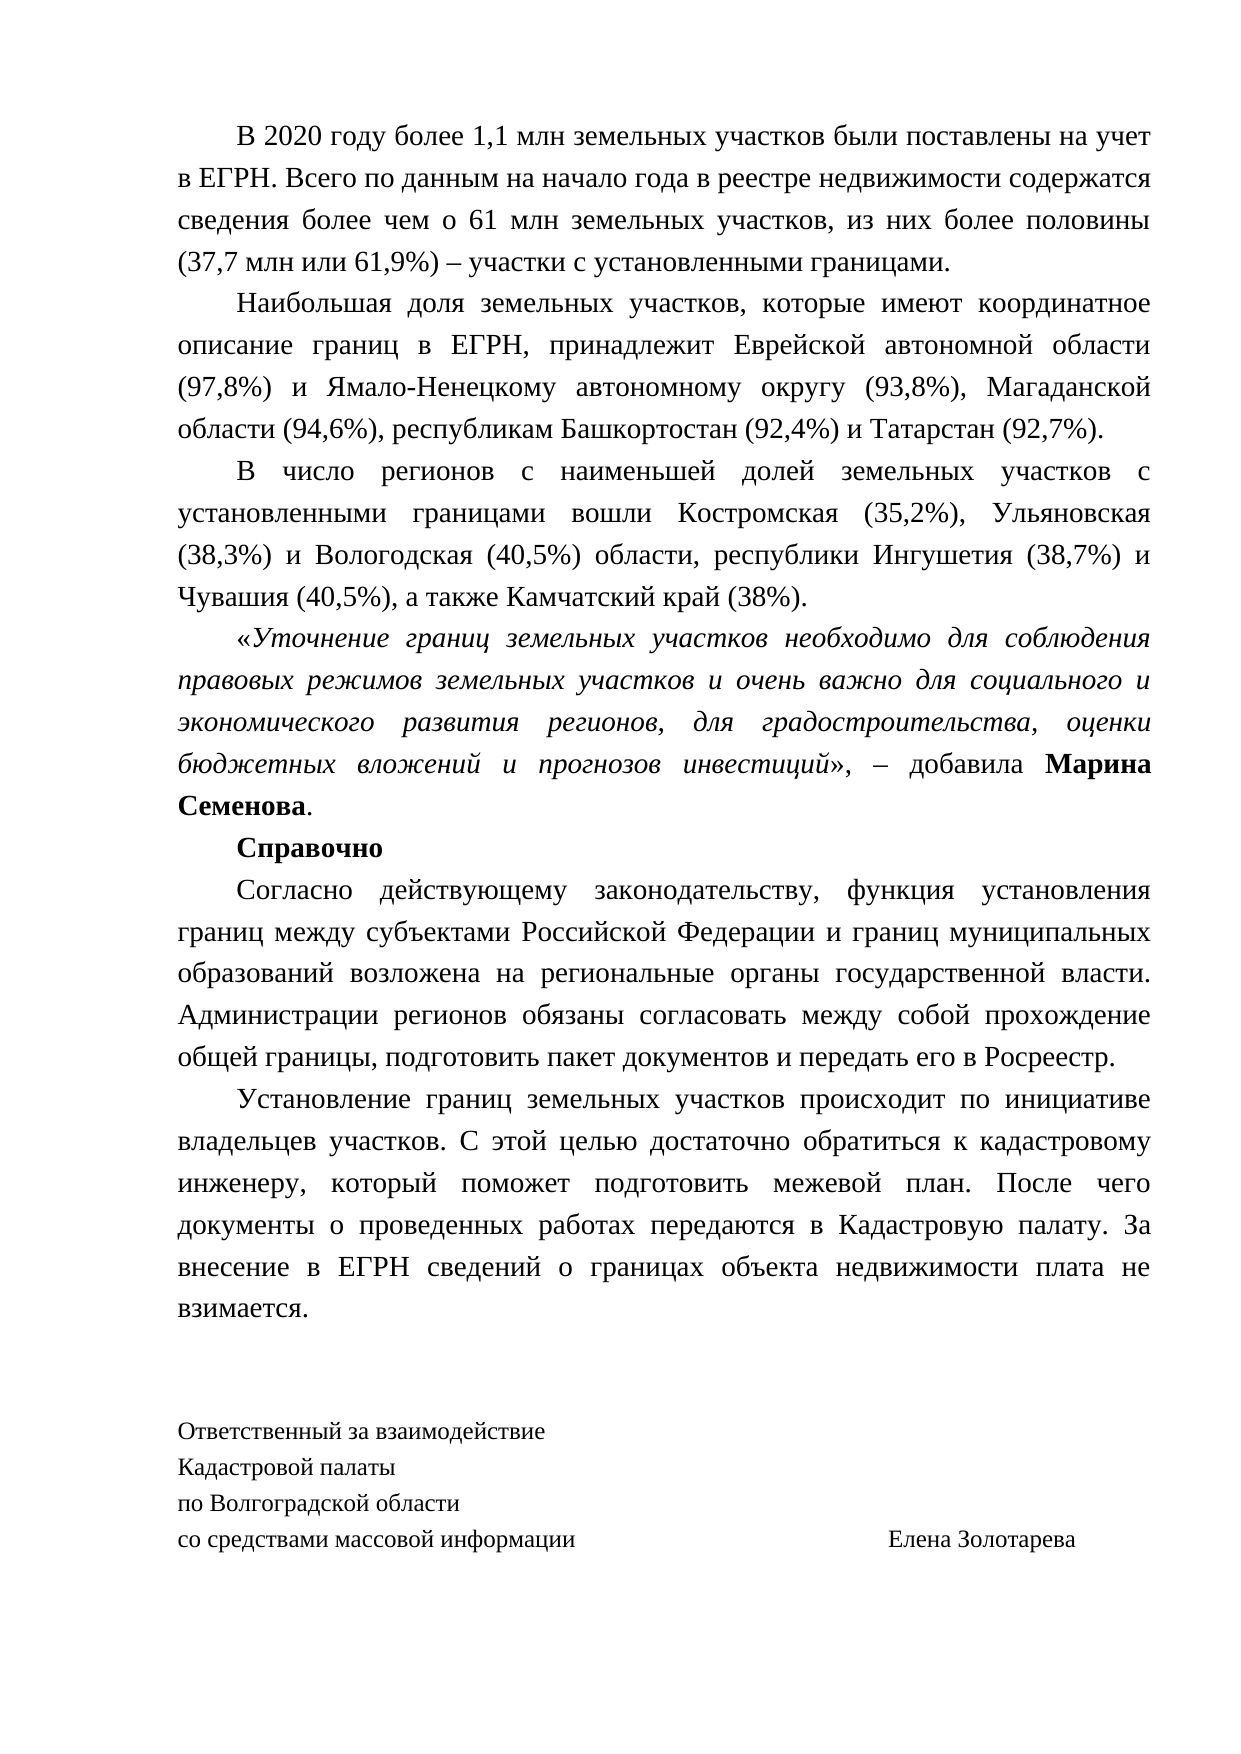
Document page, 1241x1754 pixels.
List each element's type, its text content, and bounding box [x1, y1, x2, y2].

text Согласно действующему законодательству, функция установления границ между субъектами Российской Федерации и границ муниципальных образований возложена на региональные органы государственной власти. Администрации регионов обязаны согласовать между собой прохождение общей границы, подготовить пакет документов и передать его в Росреестр. [177, 872, 1152, 1073]
text Установление границ земельных участков происходит по инициативе владельцев участков. С этой целью достаточно обратиться к кадастровому инженеру, который поможет подготовить межевой план. После чего документы о проведенных работах передаются в Кадастровую палату. За внесение в ЕГРН сведений о границах объекта недвижимости плата не взимается. [177, 1081, 1152, 1324]
text Кадастровой палаты [177, 1452, 1152, 1481]
text «Уточнение границ земельных участков необходимо для соблюдения правовых режимов земельных участков и очень важно для социального и экономического развития регионов, для градостроительства, оценки бюджетных вложений и прогнозов инвестиций», – добавила Марина Семенова. [177, 621, 1152, 822]
text В 2020 году более 1,1 млн земельных участков были поставлены на учет в ЕГРН. Всего по данным на начало года в реестре недвижимости содержатся сведения более чем о 61 млн земельных участков, из них более половины (37,7 млн или 61,9%) – участки с установленными границами. [177, 118, 1152, 277]
text Наибольшая доля земельных участков, которые имеют координатное описание границ в ЕГРН, принадлежит Еврейской автономной области (97,8%) и Ямало-Ненецкому автономному округу (93,8%), Магаданской области (94,6%), республикам Башкортостан (92,4%) и Татарстан (92,7%). [177, 286, 1152, 445]
text Справочно [177, 830, 1152, 863]
text Ответственный за взаимодействие [177, 1416, 1152, 1445]
text по Волгоградской области [177, 1488, 1152, 1517]
text В число регионов с наименьшей долей земельных участков с установленными границами вошли Костромская (35,2%), Ульяновская (38,3%) и Вологодская (40,5%) области, республики Ингушетия (38,7%) и Чувашия (40,5%), а также Камчатский край (38%). [177, 453, 1152, 612]
text со средствами массовой информации Елена Золотарева [177, 1524, 1152, 1553]
